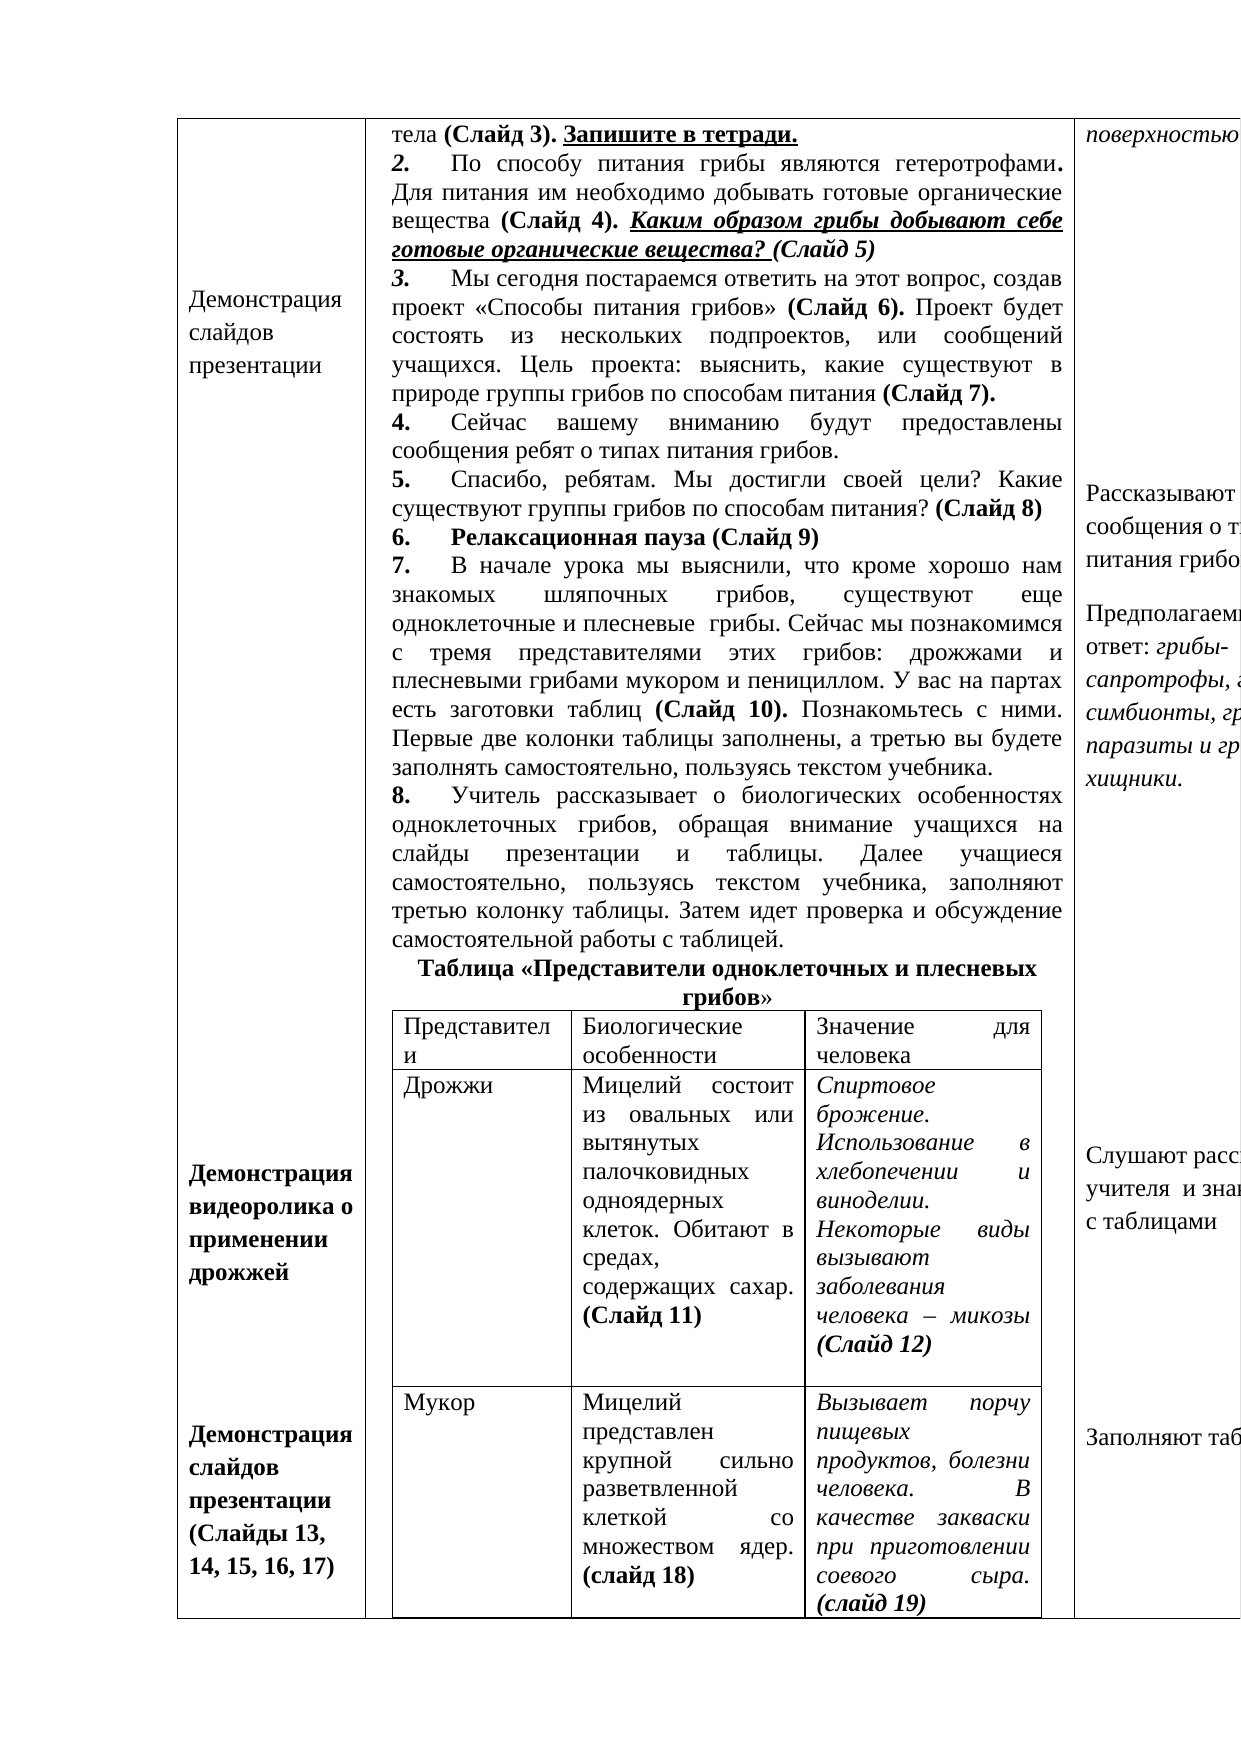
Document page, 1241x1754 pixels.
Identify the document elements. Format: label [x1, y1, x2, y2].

table_cell [178, 119, 365, 1618]
table_cell [366, 119, 1074, 1618]
table_cell [1075, 119, 1240, 1618]
